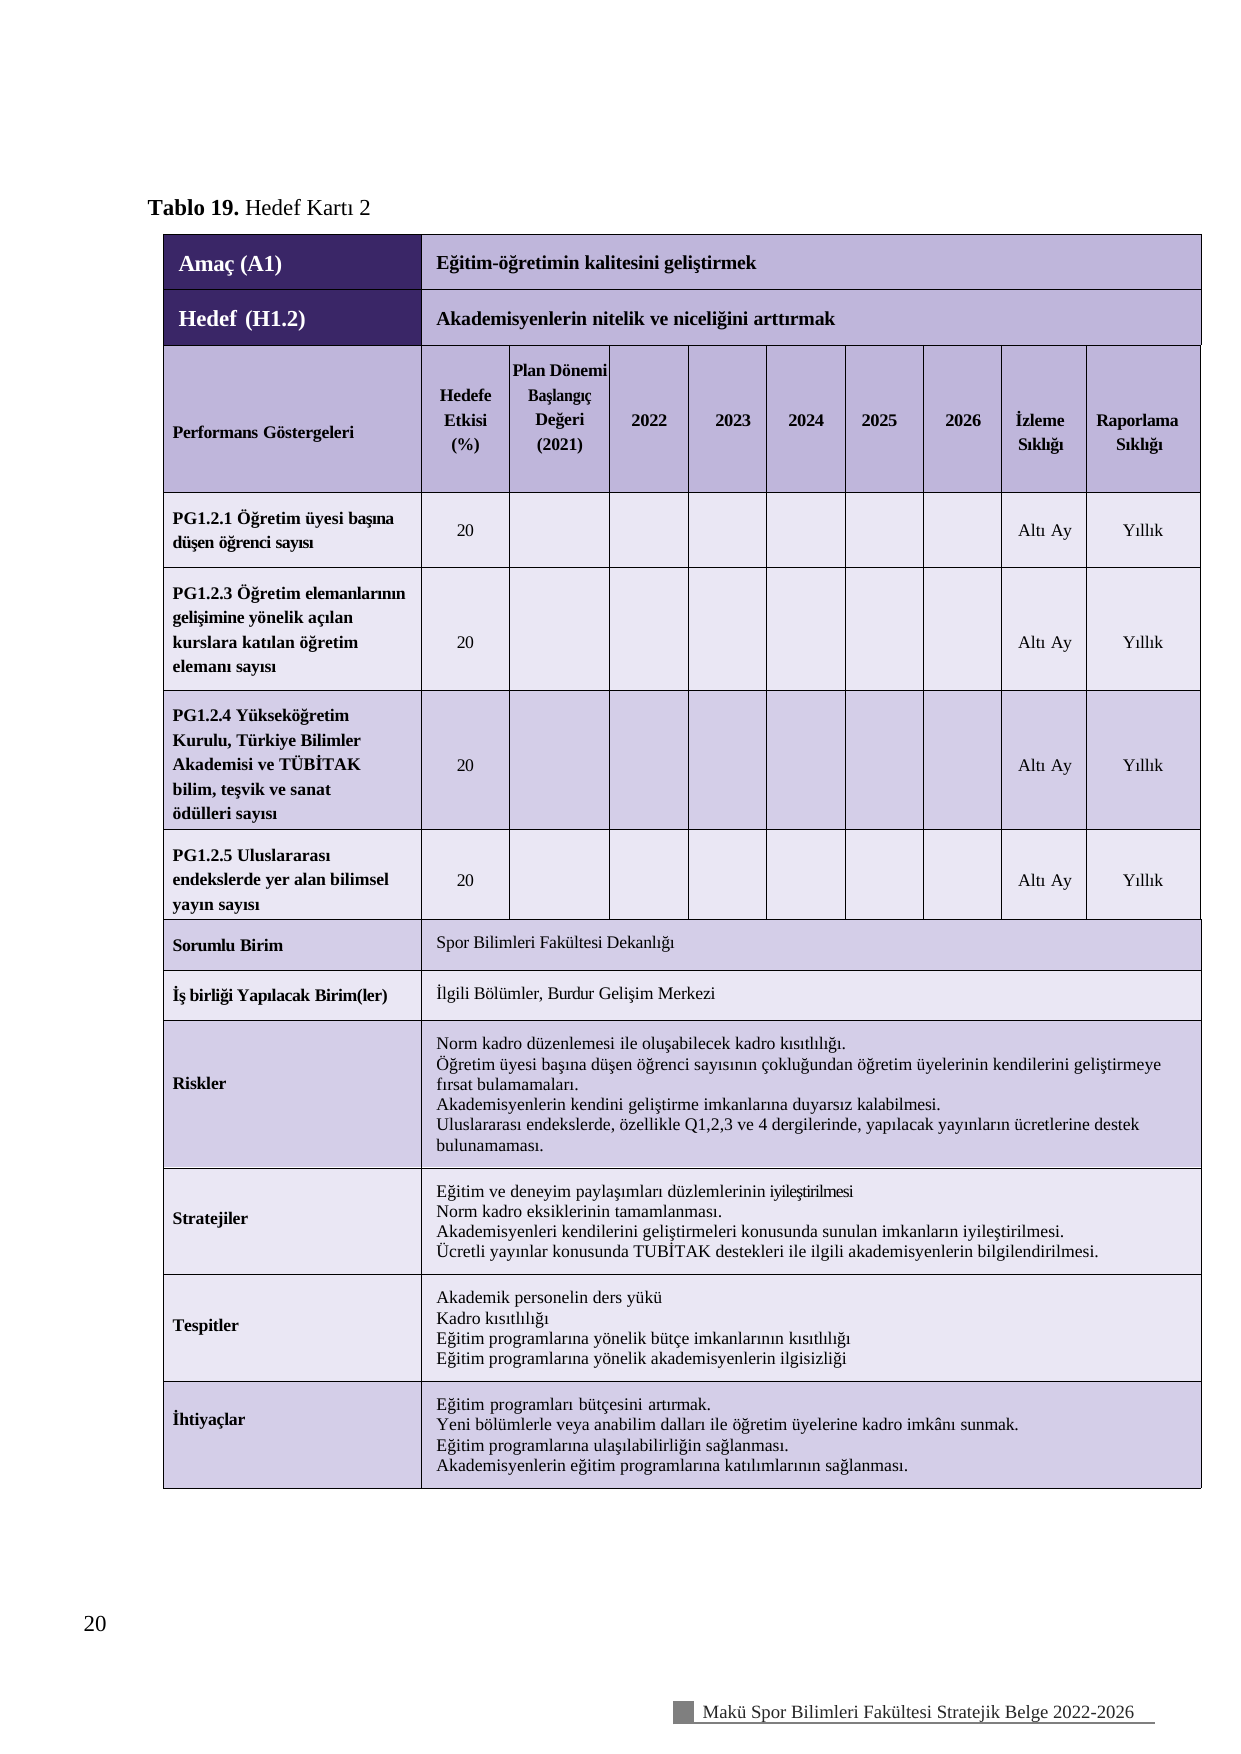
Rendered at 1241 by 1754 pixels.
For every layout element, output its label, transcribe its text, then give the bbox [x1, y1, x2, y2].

table_cell Yıllık [1087, 493, 1200, 567]
table_cell 2025 [846, 346, 923, 492]
table_cell Altı Ay [1002, 568, 1086, 690]
table_cell Altı Ay [1002, 830, 1086, 919]
table_header Eğitim-öğretimin kalitesini geliştirmek [422, 235, 1201, 289]
table_cell 2023 [689, 346, 766, 492]
table_cell [846, 568, 923, 690]
text Tablo 19. Hedef Kartı 2 [83, 194, 1157, 221]
table_cell [767, 830, 845, 919]
table_cell [924, 493, 1001, 567]
table_cell Yıllık [1087, 691, 1200, 829]
table_cell Stratejiler [164, 1169, 421, 1274]
table_cell [689, 691, 766, 829]
table_cell Altı Ay [1002, 493, 1086, 567]
table_cell PG1.2.4 Yükseköğretim Kurulu, Türkiye Bilimler Akademisi ve TÜBİTAK bilim, teşvik ve sanat ödülleri sayısı [164, 691, 421, 829]
table_cell Norm kadro düzenlemesi ile oluşabilecek kadro kısıtlılığı. Öğretim üyesi başına düşen öğrenci sayısının çokluğundan öğretim üyelerinin kendilerini geliştirmeye fırsat bulamamaları. Akademisyenlerin kendini geliştirme imkanlarına duyarsız kalabilmesi. Uluslararası endekslerde, özellikle Q1,2,3 ve 4 dergilerinde, yapılacak yayınların ücretlerine destek bulunamaması. [422, 1021, 1201, 1167]
table_cell [610, 568, 688, 690]
table_cell [689, 493, 766, 567]
table_cell Tespitler [164, 1275, 421, 1381]
table_cell [610, 493, 688, 567]
table_cell [510, 830, 609, 919]
table_cell Plan Dönemi Başlangıç Değeri (2021) [510, 346, 609, 492]
table_cell [510, 691, 609, 829]
table_cell [610, 691, 688, 829]
table_cell Eğitim ve deneyim paylaşımları düzlemlerinin iyileştirilmesi Norm kadro eksiklerinin tamamlanması. Akademisyenleri kendilerini geliştirmeleri konusunda sunulan imkanların iyileştirilmesi. Ücretli yayınlar konusunda TUBİTAK destekleri ile ilgili akademisyenlerin bilgilendirilmesi. [422, 1169, 1201, 1274]
table_cell İzleme Sıklığı [1002, 346, 1086, 492]
table_cell PG1.2.3 Öğretim elemanlarının gelişimine yönelik açılan kurslara katılan öğretim elemanı sayısı [164, 568, 421, 690]
table_cell [846, 493, 923, 567]
table_cell İlgili Bölümler, Burdur Gelişim Merkezi [422, 971, 1201, 1020]
table_cell Hedefe Etkisi (%) [422, 346, 509, 492]
table_cell PG1.2.5 Uluslararası endekslerde yer alan bilimsel yayın sayısı [164, 830, 421, 919]
table_cell [767, 691, 845, 829]
table_cell [924, 691, 1001, 829]
table_cell Yıllık [1087, 830, 1200, 919]
table_cell Raporlama Sıklığı [1087, 346, 1200, 492]
table_cell İş birliği Yapılacak Birim(ler) [164, 971, 421, 1020]
table_cell [924, 830, 1001, 919]
table_cell 20 [422, 691, 509, 829]
table_cell PG1.2.1 Öğretim üyesi başına düşen öğrenci sayısı [164, 493, 421, 567]
table_cell 20 [422, 568, 509, 690]
table_header Amaç (A1) [164, 235, 421, 289]
table_cell İhtiyaçlar [164, 1382, 421, 1488]
table_cell 2026 [924, 346, 1001, 492]
table_cell Akademisyenlerin nitelik ve niceliğini arttırmak [422, 290, 1201, 345]
table_cell Riskler [164, 1021, 421, 1167]
table_cell [689, 568, 766, 690]
table_cell Yıllık [1087, 568, 1200, 690]
table_cell 20 [422, 493, 509, 567]
table_cell Akademik personelin ders yükü Kadro kısıtlılığı Eğitim programlarına yönelik bütçe imkanlarının kısıtlılığı Eğitim programlarına yönelik akademisyenlerin ilgisizliği [422, 1275, 1201, 1381]
table_cell Eğitim programları bütçesini artırmak. Yeni bölümlerle veya anabilim dalları ile öğretim üyelerine kadro imkânı sunmak. Eğitim programlarına ulaşılabilirliğin sağlanması. Akademisyenlerin eğitim programlarına katılımlarının sağlanması. [422, 1382, 1201, 1488]
table_cell [689, 830, 766, 919]
table_cell [767, 568, 845, 690]
table_cell Hedef (H1.2) [164, 290, 421, 345]
table_cell [510, 568, 609, 690]
table_cell [610, 830, 688, 919]
table_cell Performans Göstergeleri [164, 346, 421, 492]
table_cell [510, 493, 609, 567]
table_cell Spor Bilimleri Fakültesi Dekanlığı [422, 920, 1201, 970]
table_cell Sorumlu Birim [164, 920, 421, 970]
table_cell 2022 [610, 346, 688, 492]
table_cell [846, 691, 923, 829]
table_cell Altı Ay [1002, 691, 1086, 829]
table_cell 20 [422, 830, 509, 919]
table_cell [924, 568, 1001, 690]
table_cell [767, 493, 845, 567]
table_cell [846, 830, 923, 919]
table_cell 2024 [767, 346, 845, 492]
